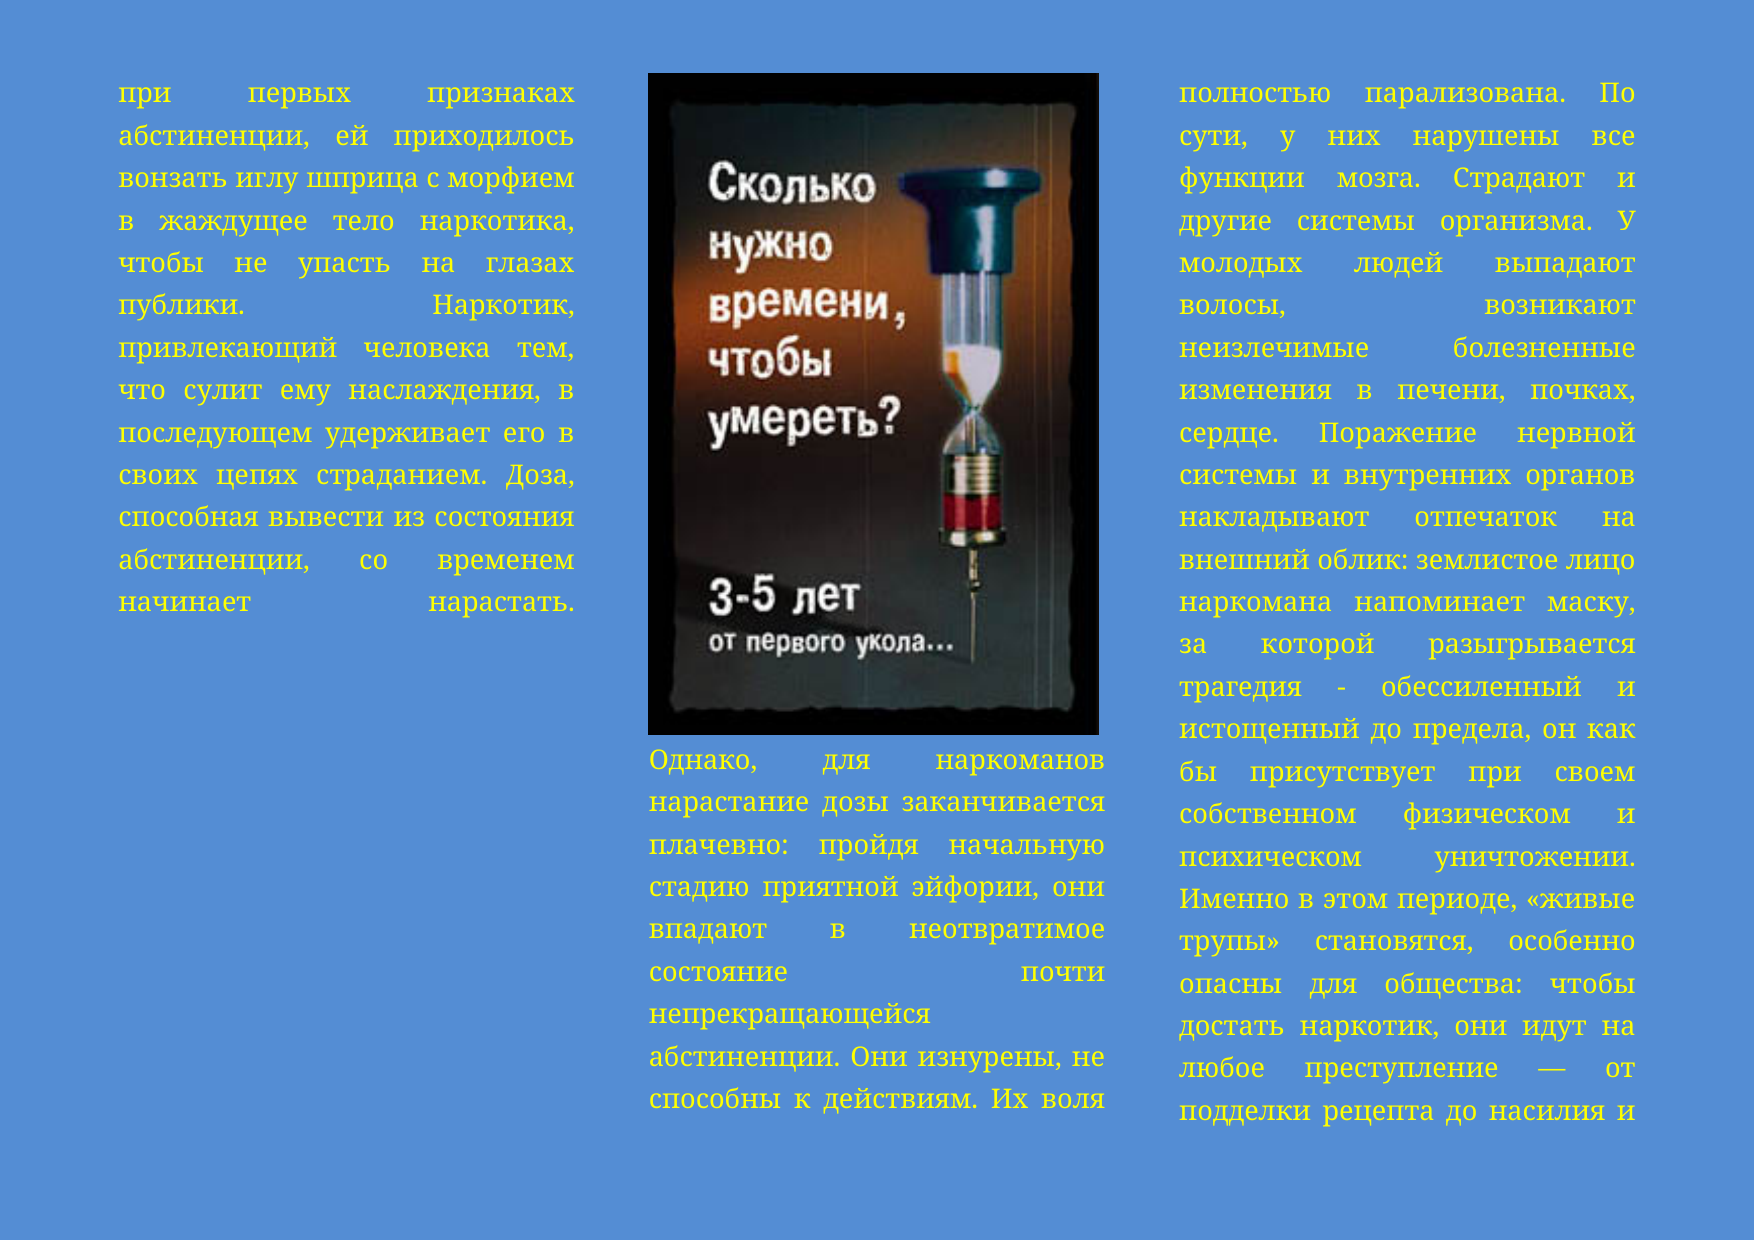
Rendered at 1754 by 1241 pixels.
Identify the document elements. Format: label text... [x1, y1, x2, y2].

picture [648, 73, 1099, 735]
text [648, 74, 1105, 1116]
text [1179, 74, 1636, 1128]
